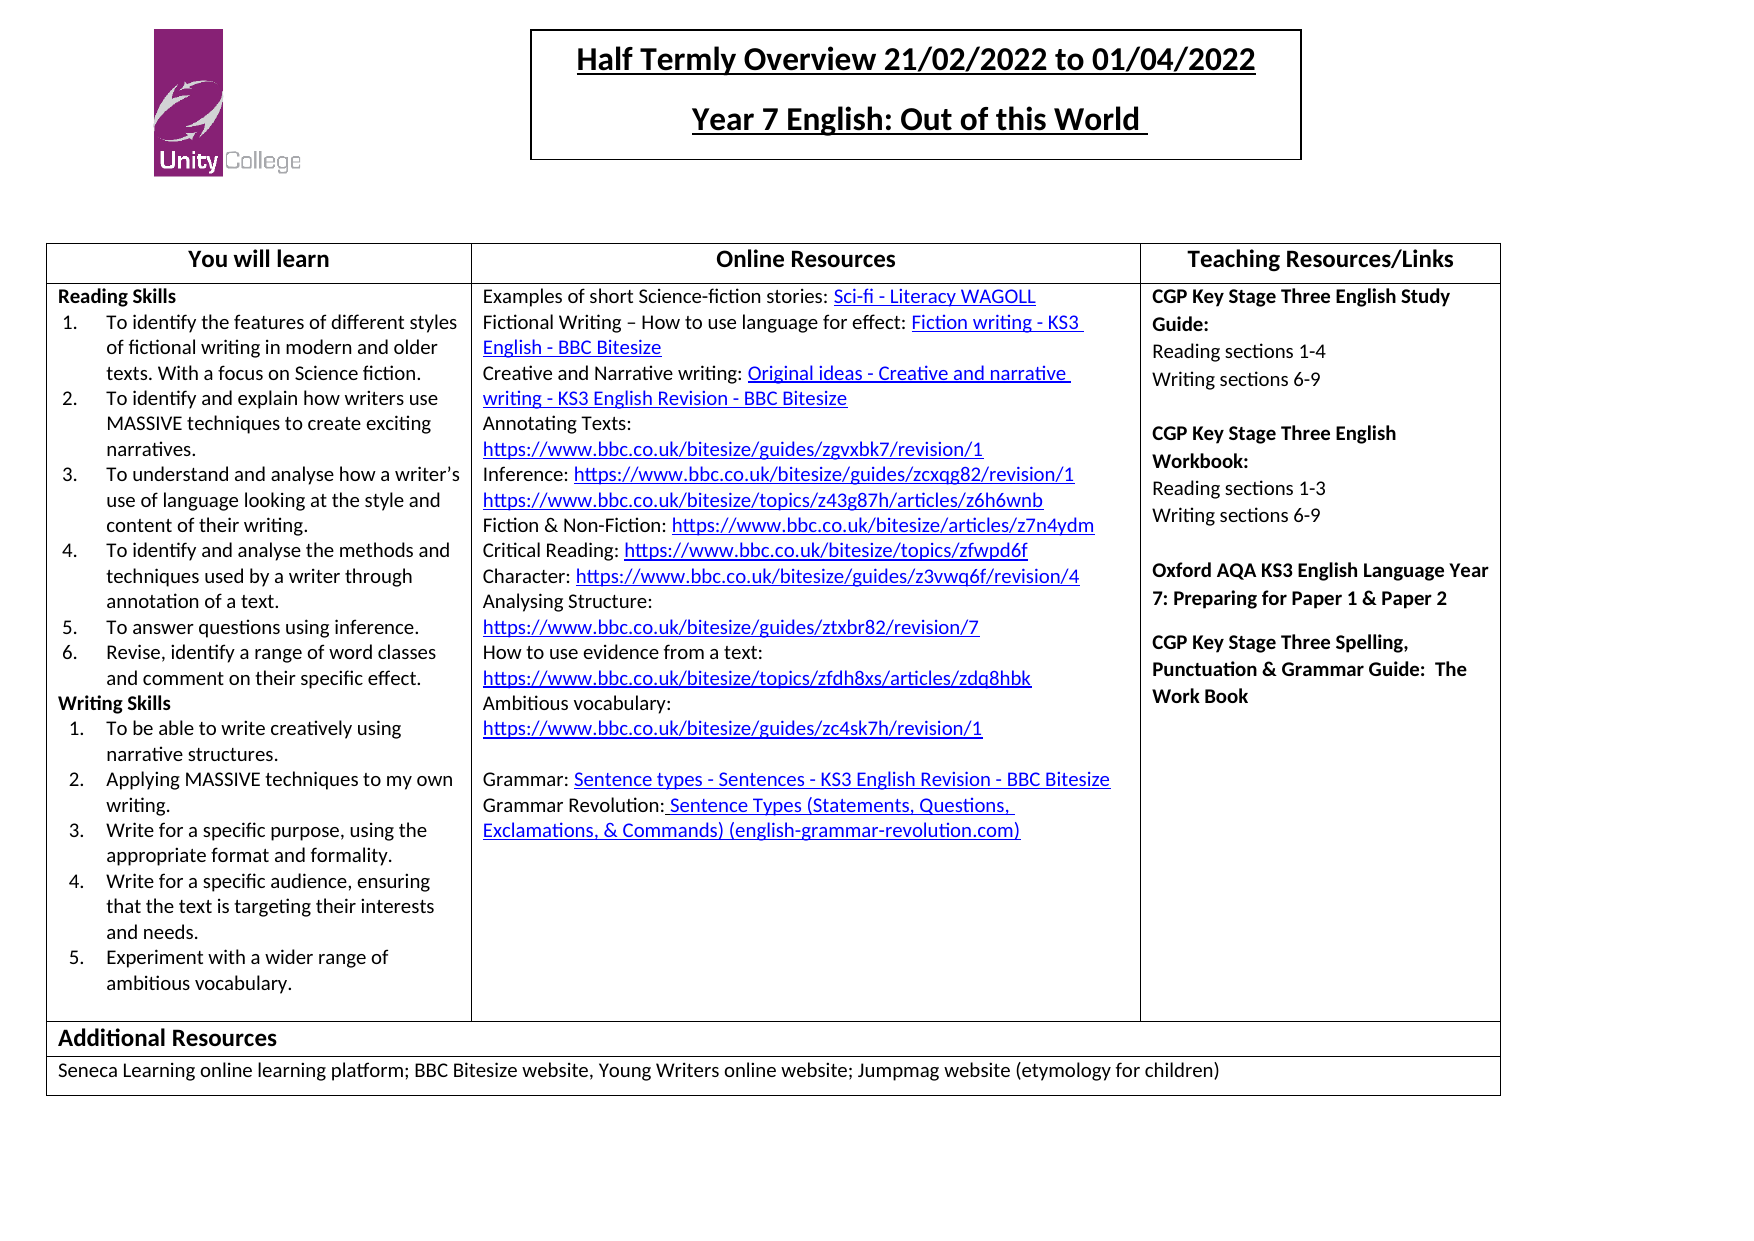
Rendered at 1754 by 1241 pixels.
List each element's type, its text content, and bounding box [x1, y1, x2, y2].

table_cell Additional Resources [47, 1022, 1500, 1056]
table_cell Seneca Learning online learning platform; BBC Bitesize website, Young Writers online website; Jumpmag website (etymology for children) [47, 1057, 1500, 1095]
table_header You will learn [47, 244, 471, 282]
table_header Online Resources [472, 244, 1140, 282]
picture [150, 29, 300, 177]
table_cell Reading Skills To identify the features of different styles of fictional writing in modern and older texts. With a focus on Science fiction. To identify and explain how writers use MASSIVE techniques to create exciting narratives. To understand and analyse how a writer’s use of language looking at the style and content of their writing. To identify and analyse the methods and techniques used by a writer through annotation of a text. To answer questions using inference. Revise, identify a range of word classes and comment on their specific effect. Writing Skills To be able to write creatively using narrative structures. Applying MASSIVE techniques to my own writing. Write for a specific purpose, using the appropriate format and formality. Write for a specific audience, ensuring that the text is targeting their interests and needs. Experiment with a wider range of ambitious vocabulary. [47, 284, 471, 1021]
table_cell Examples of short Science-fiction stories: Sci-fi - Literacy WAGOLL Fictional Writing – How to use language for effect: Fiction writing - KS3 English - BBC Bitesize Creative and Narrative writing: Original ideas - Creative and narrative writing - KS3 English Revision - BBC Bitesize Annotating Texts: https://www.bbc.co.uk/bitesize/guides/zgvxbk7/revision/1 Inference: https://www.bbc.co.uk/bitesize/guides/zcxqg82/revision/1 https://www.bbc.co.uk/bitesize/topics/z43g87h/articles/z6h6wnb Fiction & Non-Fiction: https://www.bbc.co.uk/bitesize/articles/z7n4ydm Critical Reading: https://www.bbc.co.uk/bitesize/topics/zfwpd6f Character: https://www.bbc.co.uk/bitesize/guides/z3vwq6f/revision/4 Analysing Structure: https://www.bbc.co.uk/bitesize/guides/ztxbr82/revision/7 How to use evidence from a text: https://www.bbc.co.uk/bitesize/topics/zfdh8xs/articles/zdq8hbk Ambitious vocabulary: https://www.bbc.co.uk/bitesize/guides/zc4sk7h/revision/1 Grammar: Sentence types - Sentences - KS3 English Revision - BBC Bitesize Grammar Revolution: Sentence Types (Statements, Questions, Exclamations, & Commands) (english-grammar-revolution.com) [472, 284, 1140, 1021]
table_header Teaching Resources/Links [1141, 244, 1500, 282]
table_cell CGP Key Stage Three English Study Guide: Reading sections 1-4 Writing sections 6-9 CGP Key Stage Three English Workbook: Reading sections 1-3 Writing sections 6-9 Oxford AQA KS3 English Language Year 7: Preparing for Paper 1 & Paper 2 CGP Key Stage Three Spelling, Punctuation & Grammar Guide: The Work Book [1141, 284, 1500, 1021]
